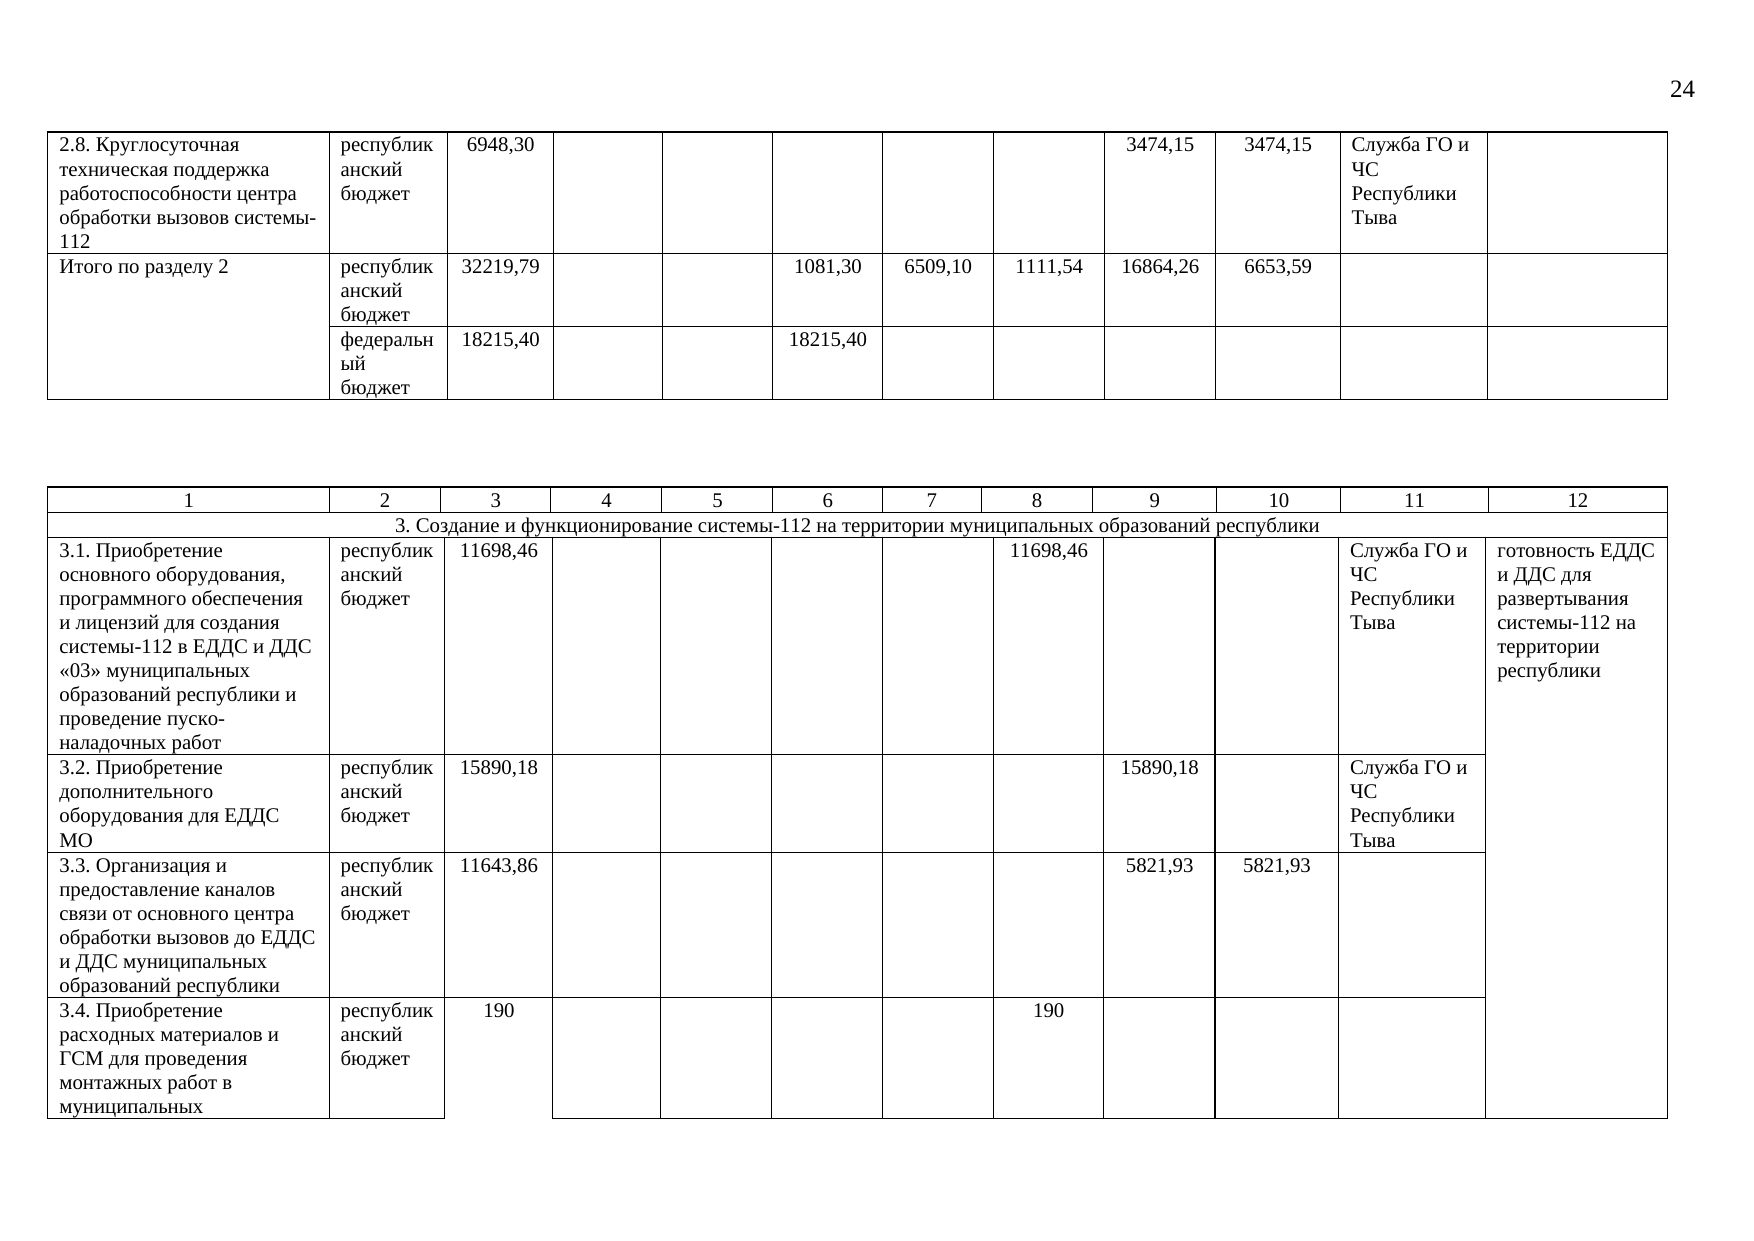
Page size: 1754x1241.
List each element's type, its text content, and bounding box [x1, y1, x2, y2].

table_cell 6509,10 [883, 254, 993, 326]
table_header 4 [551, 488, 661, 512]
table_cell 18215,40 [773, 327, 882, 399]
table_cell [1341, 133, 1487, 253]
table_cell 11643,86 [445, 853, 552, 997]
table_header 3 [441, 488, 550, 512]
table_cell [553, 853, 660, 997]
table_cell [883, 853, 993, 997]
table_cell [1341, 327, 1487, 399]
table_cell 1081,30 [773, 254, 882, 326]
table_cell [663, 133, 772, 253]
table_cell республиканский бюджет [330, 853, 444, 997]
table_cell [1216, 327, 1340, 399]
table_header 1 [48, 488, 329, 512]
table_cell [554, 133, 662, 253]
table_cell 11698,46 [994, 538, 1103, 754]
table_cell [1216, 998, 1338, 1118]
table_cell 32219,79 [448, 254, 553, 326]
table_cell [663, 254, 772, 326]
table_cell [883, 755, 993, 852]
table_cell 3474,15 [1216, 133, 1340, 253]
table_cell [553, 998, 660, 1118]
table_cell [994, 755, 1103, 852]
table_cell [772, 998, 882, 1118]
table_cell [661, 998, 771, 1118]
table_header 6 [773, 488, 882, 512]
table_cell федеральный бюджет [330, 327, 447, 399]
table_cell [1488, 254, 1667, 326]
table_cell [883, 133, 993, 253]
table_cell [1216, 755, 1338, 852]
table_cell 3.2. Приобретение дополнительного оборудования для ЕДДС МО [48, 755, 329, 852]
table_cell 15890,18 [445, 755, 552, 852]
table_cell Служба ГО и ЧС Республики Тыва [1339, 538, 1485, 754]
table_cell 1111,54 [994, 254, 1104, 326]
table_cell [48, 998, 329, 1118]
table_cell готовность ЕДДС и ДДС для развертывания системы-112 на территории республики [1486, 538, 1667, 1118]
table_cell [1105, 327, 1215, 399]
table_cell республиканский бюджет [330, 254, 447, 326]
table_cell 11698,46 [445, 538, 552, 754]
table_cell [1341, 254, 1487, 326]
table_header 9 [1093, 488, 1216, 512]
table_cell [1339, 853, 1485, 997]
table_header 12 [1489, 488, 1667, 512]
table_cell [883, 998, 993, 1118]
table_header 2 [330, 488, 440, 512]
table_cell 5821,93 [1216, 853, 1338, 997]
table_cell 3.1. Приобретение основного оборудования, программного обеспечения и лицензий для создания системы-112 в ЕДДС и ДДС «03» муниципальных образований республики и проведение пуско-наладочных работ [48, 538, 329, 754]
table_cell 5821,93 [1104, 853, 1214, 997]
table_cell [772, 853, 882, 997]
table_header 5 [662, 488, 772, 512]
table_cell [1339, 998, 1485, 1118]
table_cell 2.8. Круглосуточная техническая поддержка работоспособности центра обработки вызовов системы-112 [48, 133, 329, 253]
table_cell [772, 755, 882, 852]
table_cell [554, 254, 662, 326]
table_cell 190 [445, 998, 552, 1118]
table_cell [553, 755, 660, 852]
table_cell [1488, 133, 1667, 253]
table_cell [330, 133, 447, 253]
table_cell 3474,15 [1105, 133, 1215, 253]
table_header 11 [1341, 488, 1488, 512]
table_cell [553, 538, 660, 754]
table_cell [994, 853, 1103, 997]
table_cell [883, 327, 993, 399]
table_cell 15890,18 [1104, 755, 1214, 852]
table_cell [661, 853, 771, 997]
table_cell 6948,30 [448, 133, 553, 253]
table_cell [883, 538, 993, 754]
table_cell 6653,59 [1216, 254, 1340, 326]
table_cell [554, 327, 662, 399]
table_cell республиканский бюджет [330, 755, 444, 852]
table_cell [661, 755, 771, 852]
table_header 10 [1217, 488, 1340, 512]
table_cell Служба ГО и ЧС Республики Тыва [1339, 755, 1485, 852]
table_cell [330, 998, 444, 1118]
table_cell [1216, 538, 1338, 754]
table_cell 190 [994, 998, 1103, 1118]
table_cell Итого по разделу 2 [48, 254, 329, 399]
table_cell 18215,40 [448, 327, 553, 399]
table_cell [1104, 538, 1214, 754]
table_cell 3. Создание и функционирование системы-112 на территории муниципальных образований республики [48, 513, 1667, 537]
table_cell [994, 327, 1104, 399]
table_cell [663, 327, 772, 399]
table_cell [661, 538, 771, 754]
table_cell республиканский бюджет [330, 538, 444, 754]
table_cell [994, 133, 1104, 253]
table_header 8 [982, 488, 1092, 512]
table_cell [773, 133, 882, 253]
table_cell [1488, 327, 1667, 399]
table_cell 16864,26 [1105, 254, 1215, 326]
table_header 7 [883, 488, 981, 512]
table_cell [772, 538, 882, 754]
table_cell 3.3. Организация и предоставление каналов связи от основного центра обработки вызовов до ЕДДС и ДДС муниципальных образований республики [48, 853, 329, 997]
table_cell [1104, 998, 1214, 1118]
